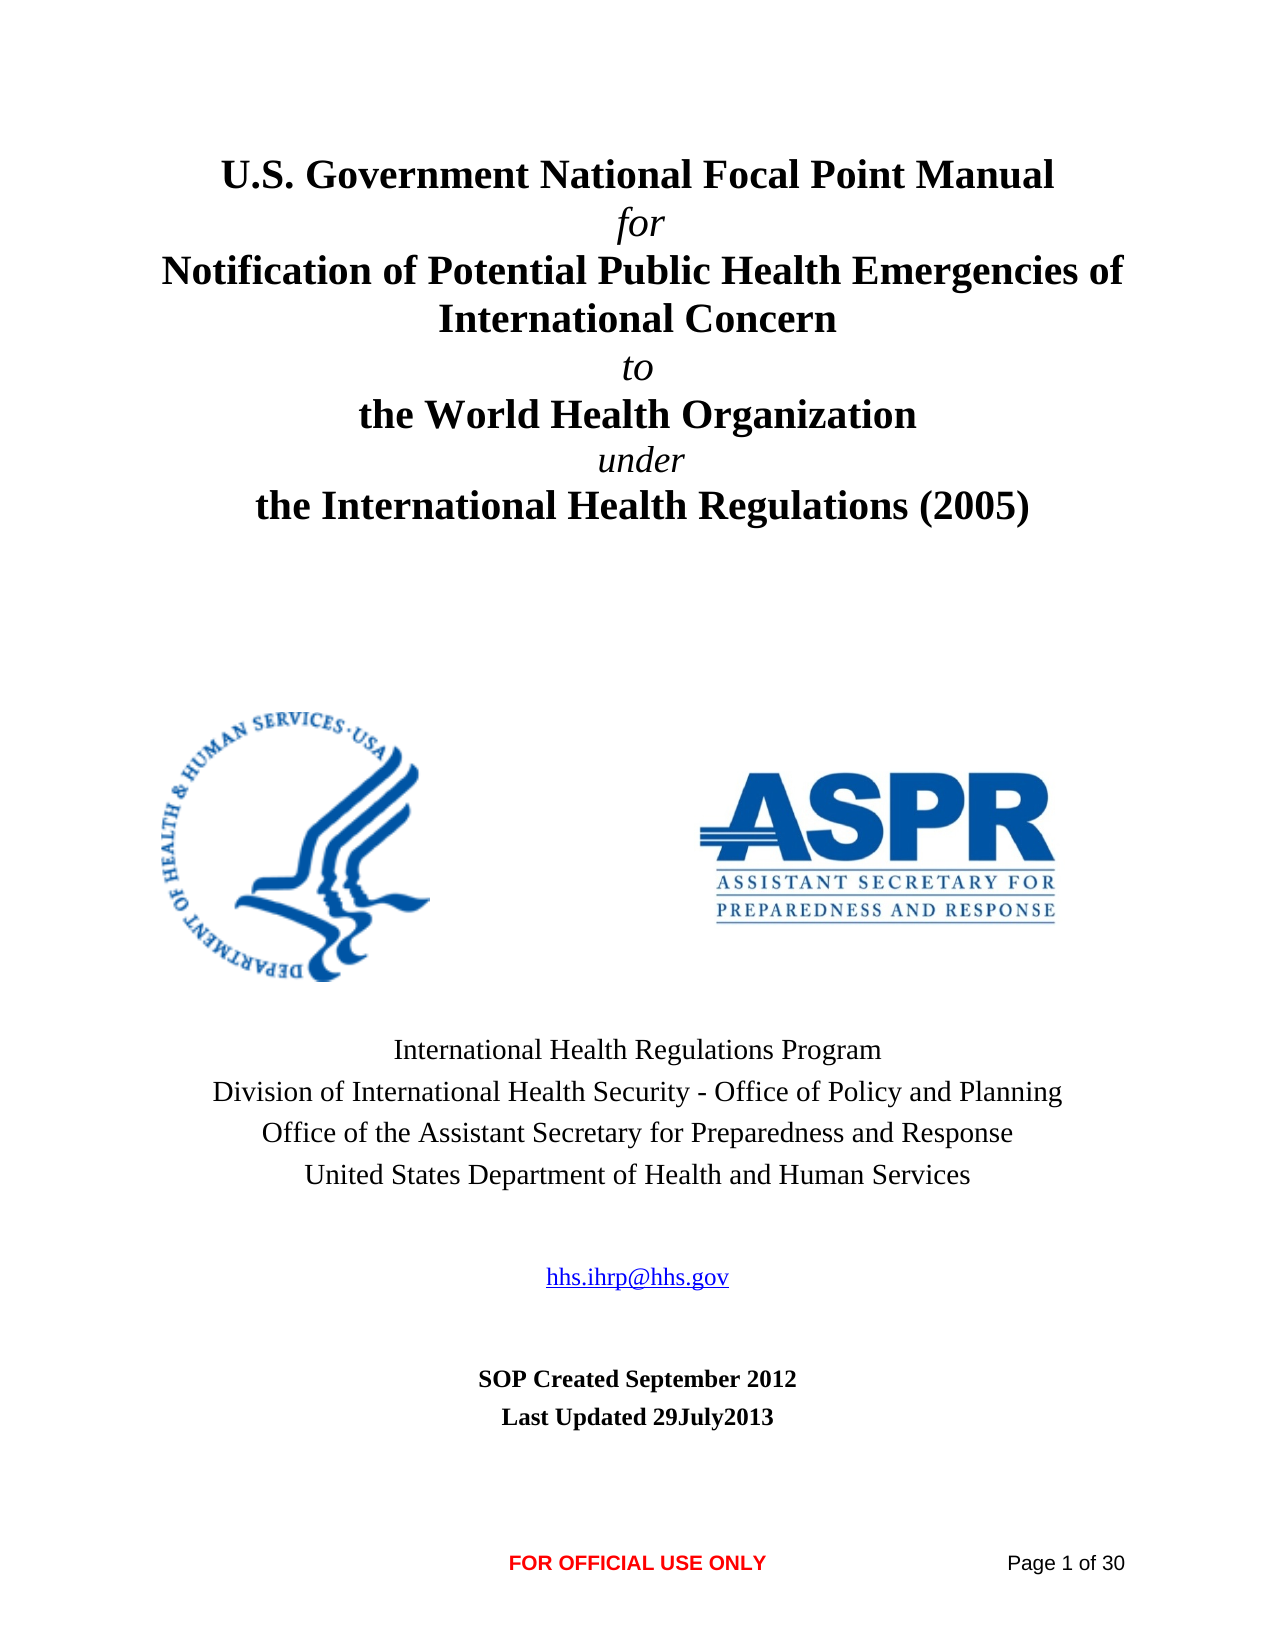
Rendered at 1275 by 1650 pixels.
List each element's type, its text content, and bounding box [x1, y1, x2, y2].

text the International Health Regulations (2005) [150, 481, 1125, 528]
text for [150, 198, 1125, 246]
table_header [150, 705, 634, 982]
text Division of International Health Security - Office of Policy and Planning [150, 1074, 1125, 1107]
picture [161, 712, 430, 982]
text United States Department of Health and Human Services [150, 1157, 1125, 1191]
text SOP Created September 2012 [150, 1364, 1125, 1393]
text to [150, 342, 1125, 389]
text Last Updated 29July2013 [150, 1402, 1125, 1430]
text hhs.ihrp@hhs.gov [150, 1262, 1125, 1290]
text under [150, 437, 1125, 481]
text Notification of Potential Public Health Emergencies of International Concern [150, 246, 1125, 342]
text International Health Regulations Program [150, 1032, 1125, 1065]
text the World Health Organization [150, 389, 1125, 437]
text Office of the Assistant Secretary for Preparedness and Response [150, 1116, 1125, 1149]
picture [693, 760, 1066, 934]
table_header [634, 705, 1125, 982]
text U.S. Government National Focal Point Manual [150, 150, 1125, 198]
